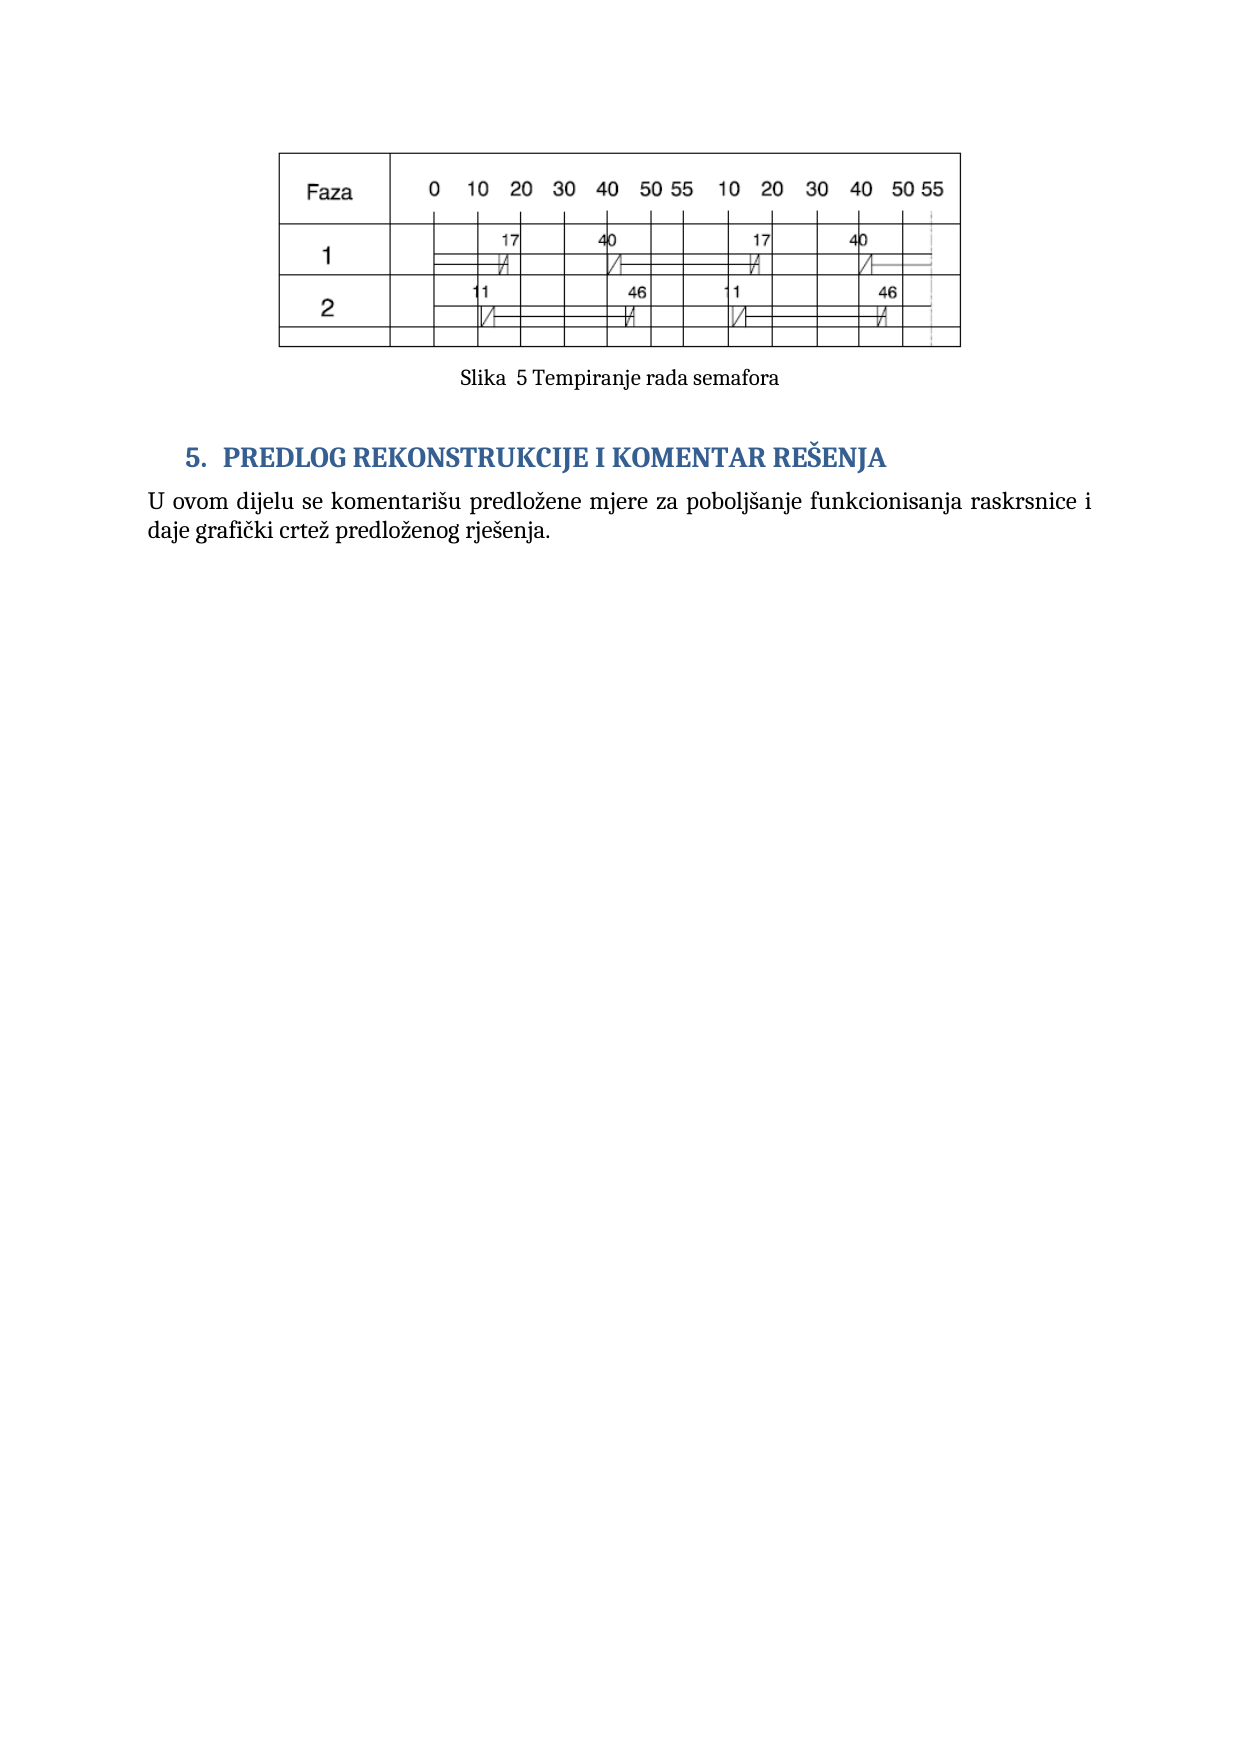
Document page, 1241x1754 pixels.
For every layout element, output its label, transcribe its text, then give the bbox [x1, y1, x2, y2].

picture [273, 147, 968, 353]
subtitle PREDLOG REKONSTRUKCIJE I KOMENTAR REŠENJA [185, 441, 1093, 475]
text Slika 5 Tempiranje rada semafora [148, 365, 1093, 391]
text U ovom dijelu se komentarišu predložene mjere za poboljšanje funkcionisanja raskrsnice i daje grafički crtež predloženog rješenja. [148, 487, 1093, 545]
